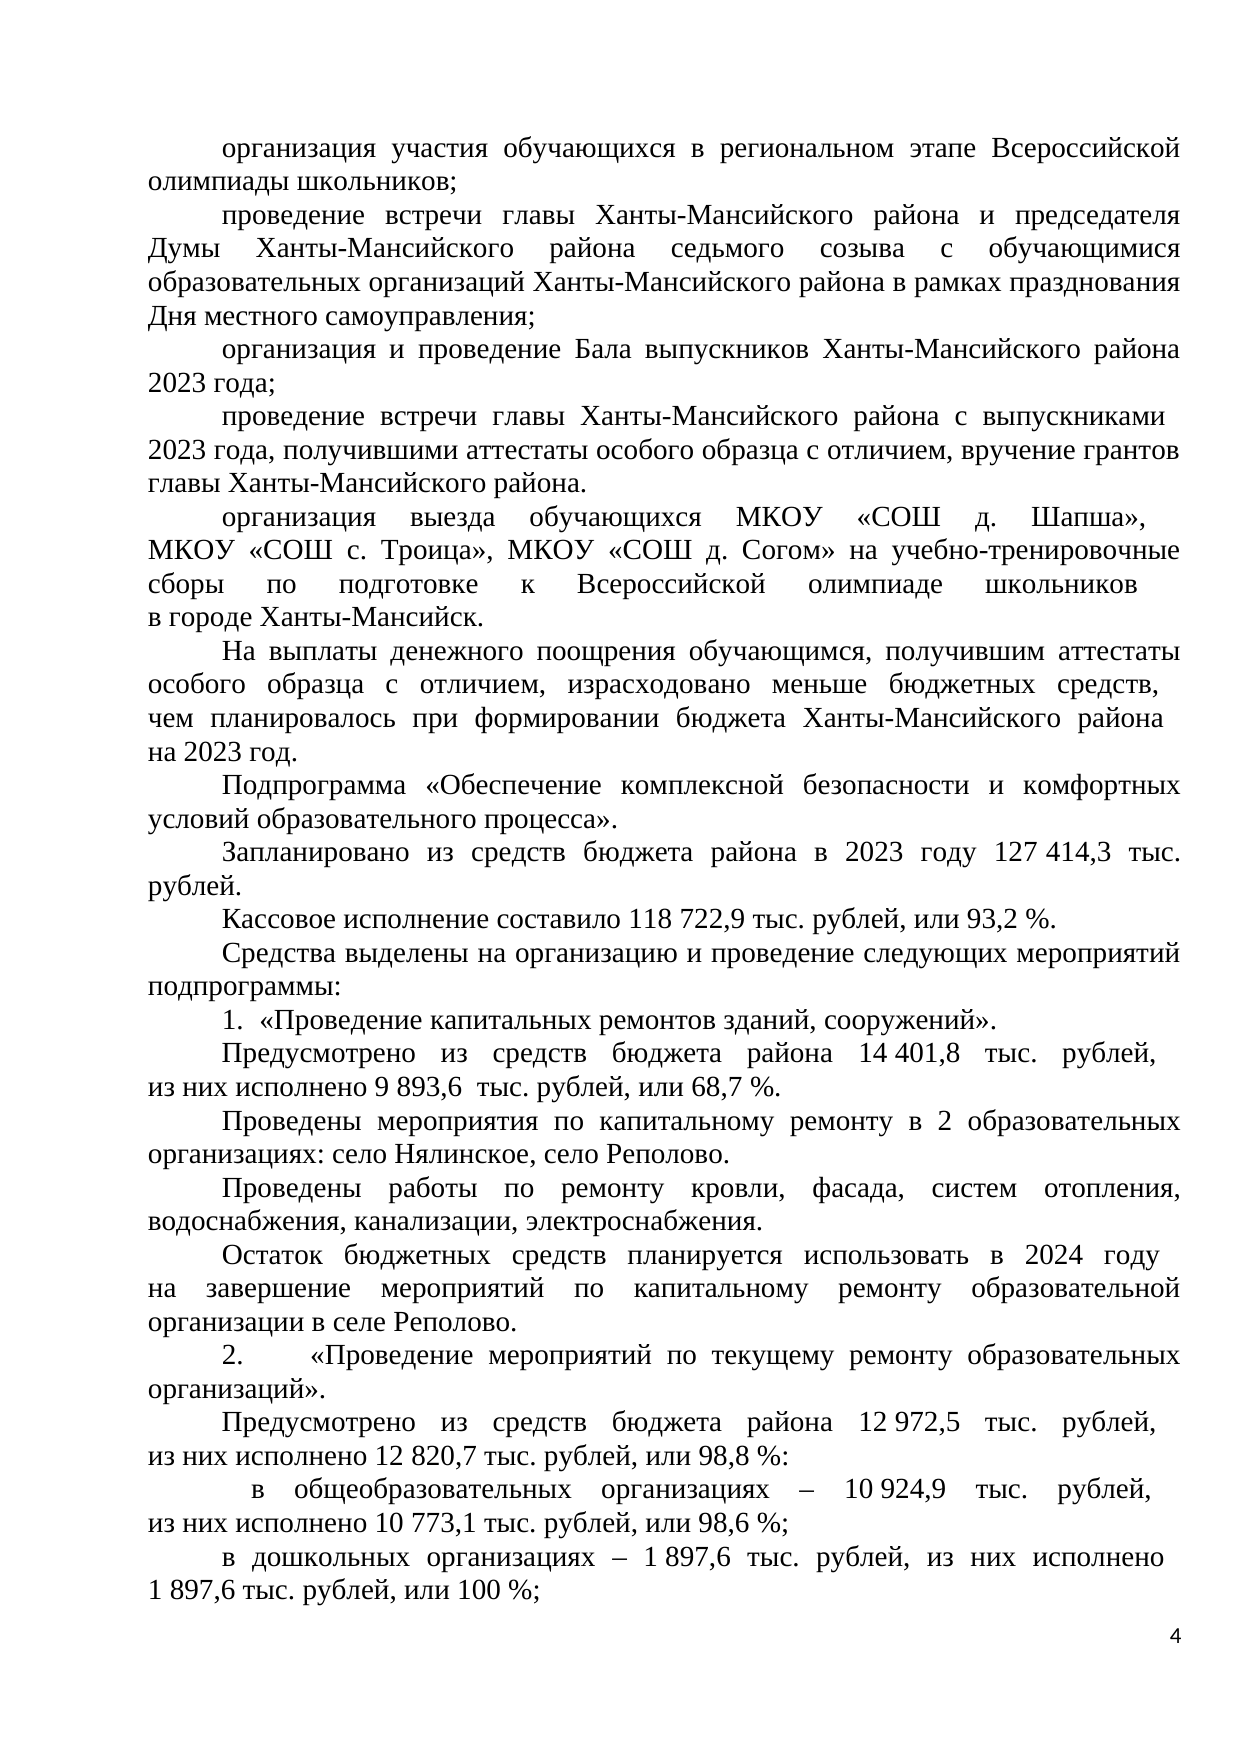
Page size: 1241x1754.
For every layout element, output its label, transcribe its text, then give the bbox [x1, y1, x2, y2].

text организация выезда обучающихся МКОУ «СОШ д. Шапша», МКОУ «СОШ с. Троица», МКОУ «СОШ д. Согом» на учебно-тренировочные сборы по подготовке к Всероссийской олимпиаде школьников в городе Ханты-Мансийск. [148, 499, 1181, 633]
text Проведены работы по ремонту кровли, фасада, систем отопления, водоснабжения, канализации, электроснабжения. [148, 1170, 1181, 1237]
text Кассовое исполнение составило 118 722,9 тыс. рублей, или 93,2 %. [148, 901, 1181, 935]
text Предусмотрено из средств бюджета района 14 401,8 тыс. рублей, из них исполнено 9 893,6 тыс. рублей, или 68,7 %. [148, 1036, 1181, 1103]
text проведение встречи главы Ханты-Мансийского района с выпускниками 2023 года, получившими аттестаты особого образца с отличием, вручение грантов главы Ханты-Мансийского района. [148, 398, 1181, 499]
text проведение встречи главы Ханты-Мансийского района и председателя Думы Ханты-Мансийского района седьмого созыва с обучающимися образовательных организаций Ханты-Мансийского района в рамках празднования Дня местного самоуправления; [148, 197, 1181, 331]
text организация участия обучающихся в региональном этапе Всероссийской олимпиады школьников; [148, 130, 1181, 197]
text Средства выделены на организацию и проведение следующих мероприятий подпрограммы: [148, 935, 1181, 1002]
text Остаток бюджетных средств планируется использовать в 2024 году на завершение мероприятий по капитальному ремонту образовательной организации в селе Реполово. [148, 1237, 1181, 1337]
text организация и проведение Бала выпускников Ханты-Мансийского района 2023 года; [148, 331, 1181, 398]
text На выплаты денежного поощрения обучающимся, получившим аттестаты особого образца с отличием, израсходовано меньше бюджетных средств, чем планировалось при формировании бюджета Ханты-Мансийского района на 2023 год. [148, 633, 1181, 767]
list «Проведение капитальных ремонтов зданий, сооружений». [222, 1002, 1181, 1036]
list «Проведение мероприятий по текущему ремонту образовательных организаций». [148, 1337, 1181, 1404]
text в общеобразовательных организациях – 10 924,9 тыс. рублей, из них исполнено 10 773,1 тыс. рублей, или 98,6 %; [148, 1472, 1181, 1539]
text Запланировано из средств бюджета района в 2023 году 127 414,3 тыс. рублей. [148, 834, 1181, 901]
text Подпрограмма «Обеспечение комплексной безопасности и комфортных условий образовательного процесса». [148, 767, 1181, 834]
text Предусмотрено из средств бюджета района 12 972,5 тыс. рублей, из них исполнено 12 820,7 тыс. рублей, или 98,8 %: [148, 1404, 1181, 1472]
text Проведены мероприятия по капитальному ремонту в 2 образовательных организациях: село Нялинское, село Реполово. [148, 1103, 1181, 1170]
text в дошкольных организациях – 1 897,6 тыс. рублей, из них исполнено 1 897,6 тыс. рублей, или 100 %; [148, 1539, 1181, 1606]
